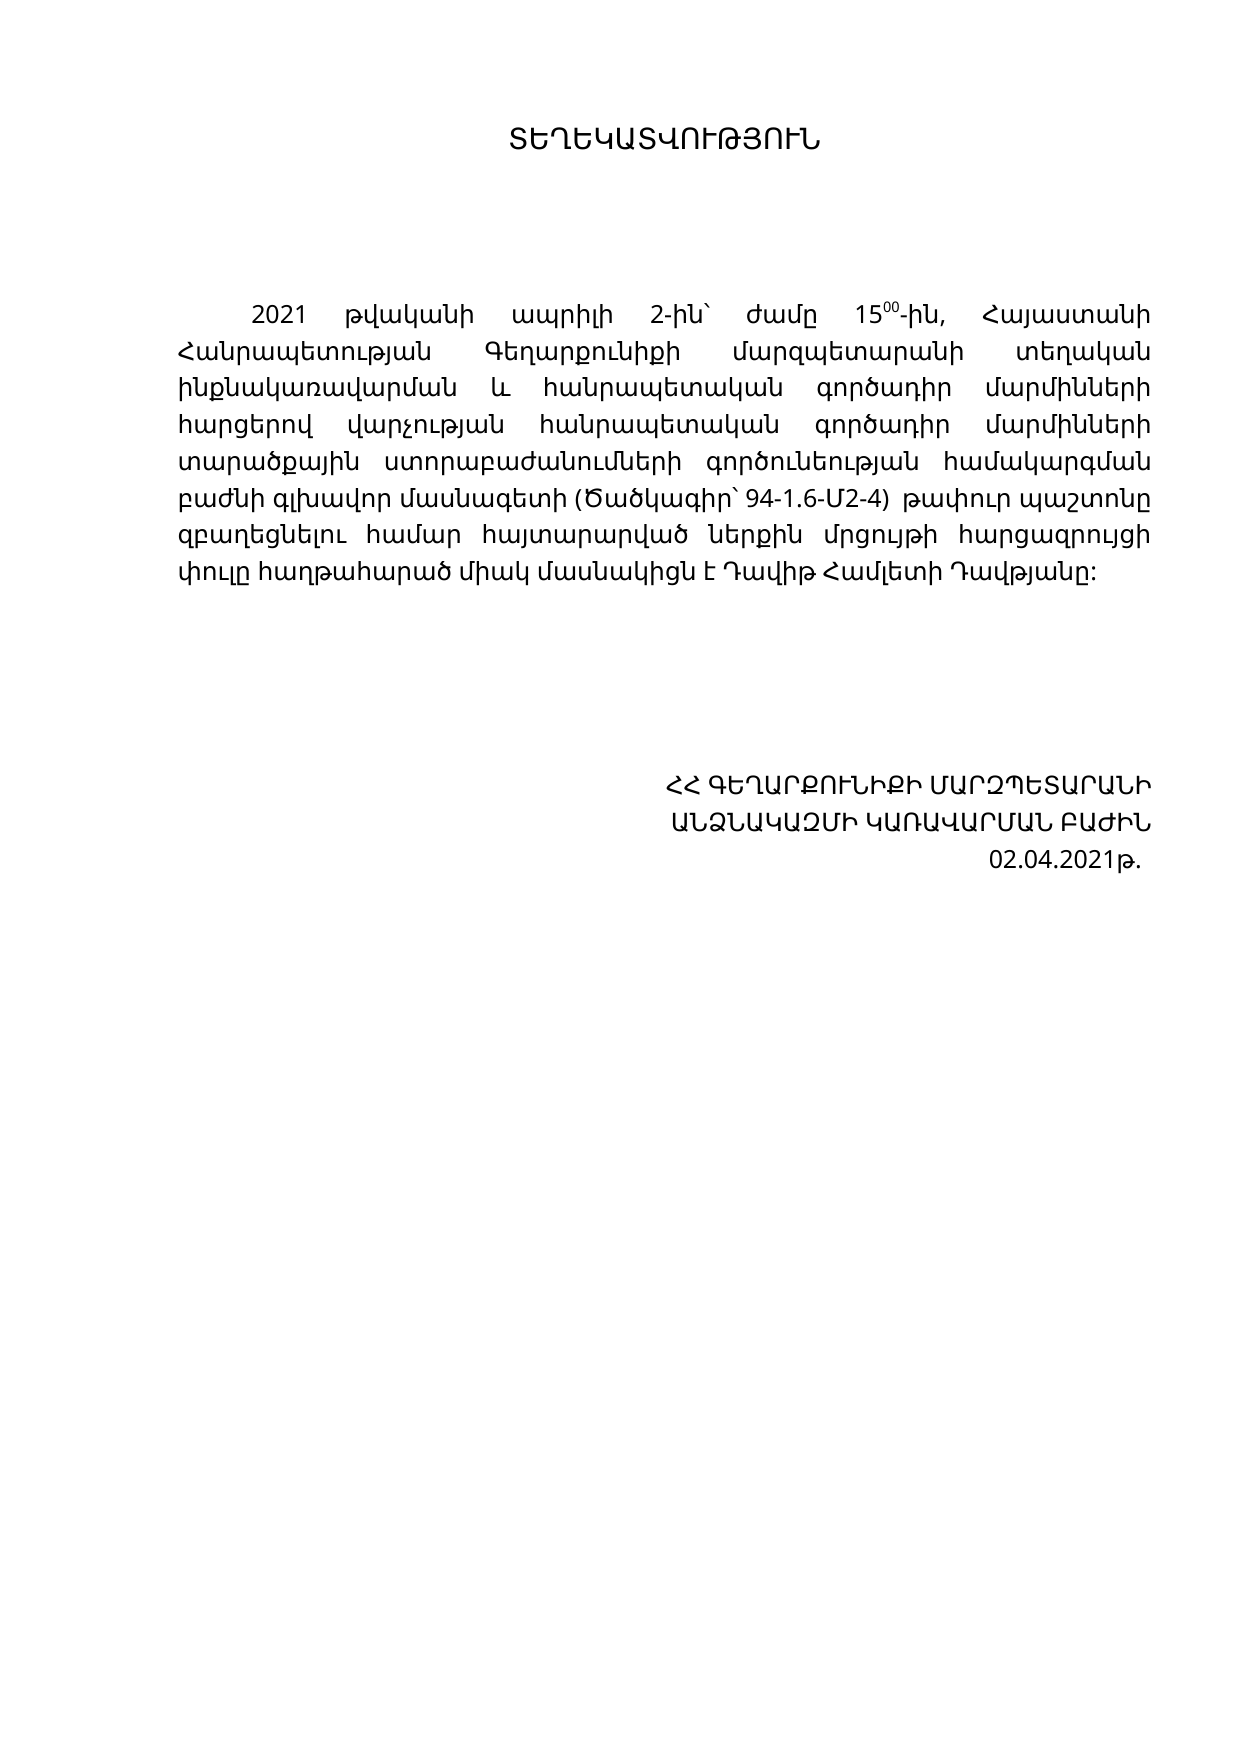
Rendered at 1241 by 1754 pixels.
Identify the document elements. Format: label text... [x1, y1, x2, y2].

text ՏԵՂԵԿԱՏՎՈՒԹՅՈՒՆ [177, 118, 1152, 158]
text 02.04.2021թ. [177, 841, 1152, 875]
text 2021 թվականի ապրիլի 2-ին՝ ժամը 1500-ին, Հայաստանի Հանրապետության Գեղարքունիքի մարզպետարանի տեղական ինքնակառավարման և հանրապետական գործադիր մարմինների հարցերով վարչության հանրապետական գործադիր մարմինների տարածքային ստորաբաժանումների գործունեության համակարգման բաժնի գլխավոր մասնագետի (Ծածկագիր՝ 94-1.6-Մ2-4) թափուր պաշտոնը զբաղեցնելու համար հայտարարված ներքին մրցույթի հարցազրույցի փուլը հաղթահարած միակ մասնակիցն է Դավիթ Համլետի Դավթյանը: [177, 297, 1152, 588]
text ՀՀ ԳԵՂԱՐՔՈՒՆԻՔԻ ՄԱՐԶՊԵՏԱՐԱՆԻ [177, 768, 1152, 802]
text ԱՆՁՆԱԿԱԶՄԻ ԿԱՌԱՎԱՐՄԱՆ ԲԱԺԻՆ [177, 804, 1152, 838]
